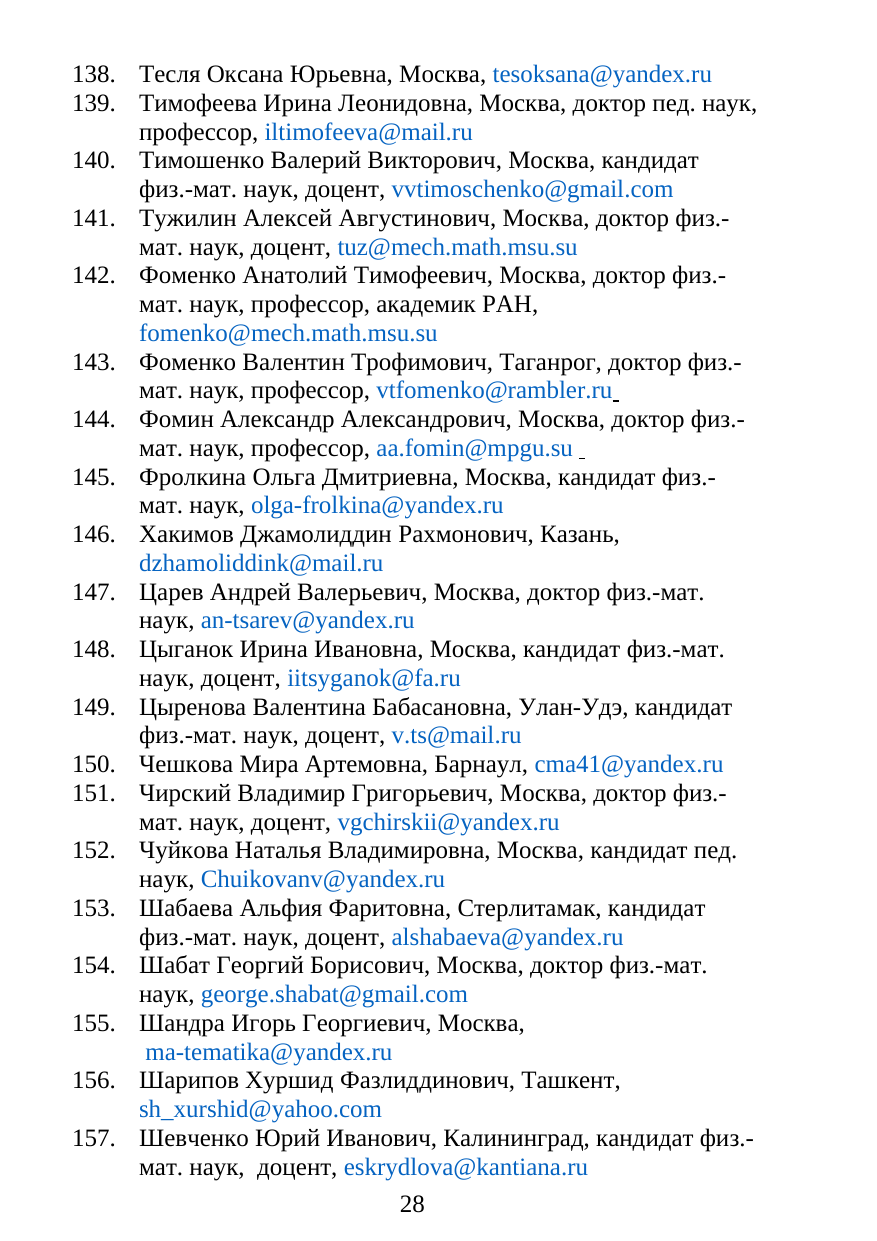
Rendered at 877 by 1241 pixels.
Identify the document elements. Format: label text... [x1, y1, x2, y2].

list Тесля Оксана Юрьевна, Москва, tesoksana@yandex.ru [72, 59, 759, 88]
list Шандра Игорь Георгиевич, Москва, ma-tematika@yandex.ru [72, 1008, 759, 1065]
list Тимошенко Валерий Викторович, Москва, кандидат физ.-мат. наук, доцент, vvtimoschenko@gmail.com [72, 145, 759, 203]
list Шабат Георгий Борисович, Москва, доктор физ.-мат. наук, george.shabat@gmail.com [72, 950, 759, 1008]
list Хакимов Джамолиддин Рахмонович, Казань, dzhamoliddink@mail.ru [72, 519, 759, 577]
list Шабаева Альфия Фаритовна, Стерлитамак, кандидат физ.-мат. наук, доцент, alshabaeva@yandex.ru [72, 893, 759, 950]
list Шарипов Хуршид Фазлиддинович, Ташкент, sh_xurshid@yahoo.com [72, 1065, 759, 1123]
list Цыренова Валентина Бабасановна, Улан-Удэ, кандидат физ.-мат. наук, доцент, v.ts@mail.ru [72, 692, 759, 749]
list Фролкина Ольга Дмитриевна, Москва, кандидат физ.-мат. наук, olga-frolkina@yandex.ru [72, 462, 759, 519]
list Фомин Александр Александрович, Москва, доктор физ.-мат. наук, профессор, aa.fomin@mpgu.su [72, 404, 759, 462]
list Чуйкова Наталья Владимировна, Москва, кандидат пед. наук, Chuikovanv@yandex.ru [72, 835, 759, 893]
list Тужилин Алексей Августинович, Москва, доктор физ.-мат. наук, доцент, tuz@mech.math.msu.su [72, 203, 759, 260]
list Чирский Владимир Григорьевич, Москва, доктор физ.-мат. наук, доцент, vgchirskii@yandex.ru [72, 778, 759, 835]
list Фоменко Валентин Трофимович, Таганрог, доктор физ.-мат. наук, профессор, vtfomenko@rambler.ru [72, 347, 759, 404]
list Фоменко Анатолий Тимофеевич, Москва, доктор физ.-мат. наук, профессор, академик РАН, fomenko@mech.math.msu.su [72, 260, 759, 347]
list Царев Андрей Валерьевич, Москва, доктор физ.-мат. наук, an-tsarev@yandex.ru [72, 577, 759, 634]
list Шевченко Юрий Иванович, Калининград, кандидат физ.-мат. наук, доцент, eskrydlova@kantiana.ru [72, 1123, 759, 1180]
list Чешкова Мира Артемовна, Барнаул, cma41@yandex.ru [72, 749, 759, 778]
list Цыганок Ирина Ивановна, Москва, кандидат физ.-мат. наук, доцент, iitsyganok@fa.ru [72, 634, 759, 692]
list Тимофеева Ирина Леонидовна, Москва, доктор пед. наук, профессор, iltimofeeva@mail.ru [72, 88, 759, 145]
